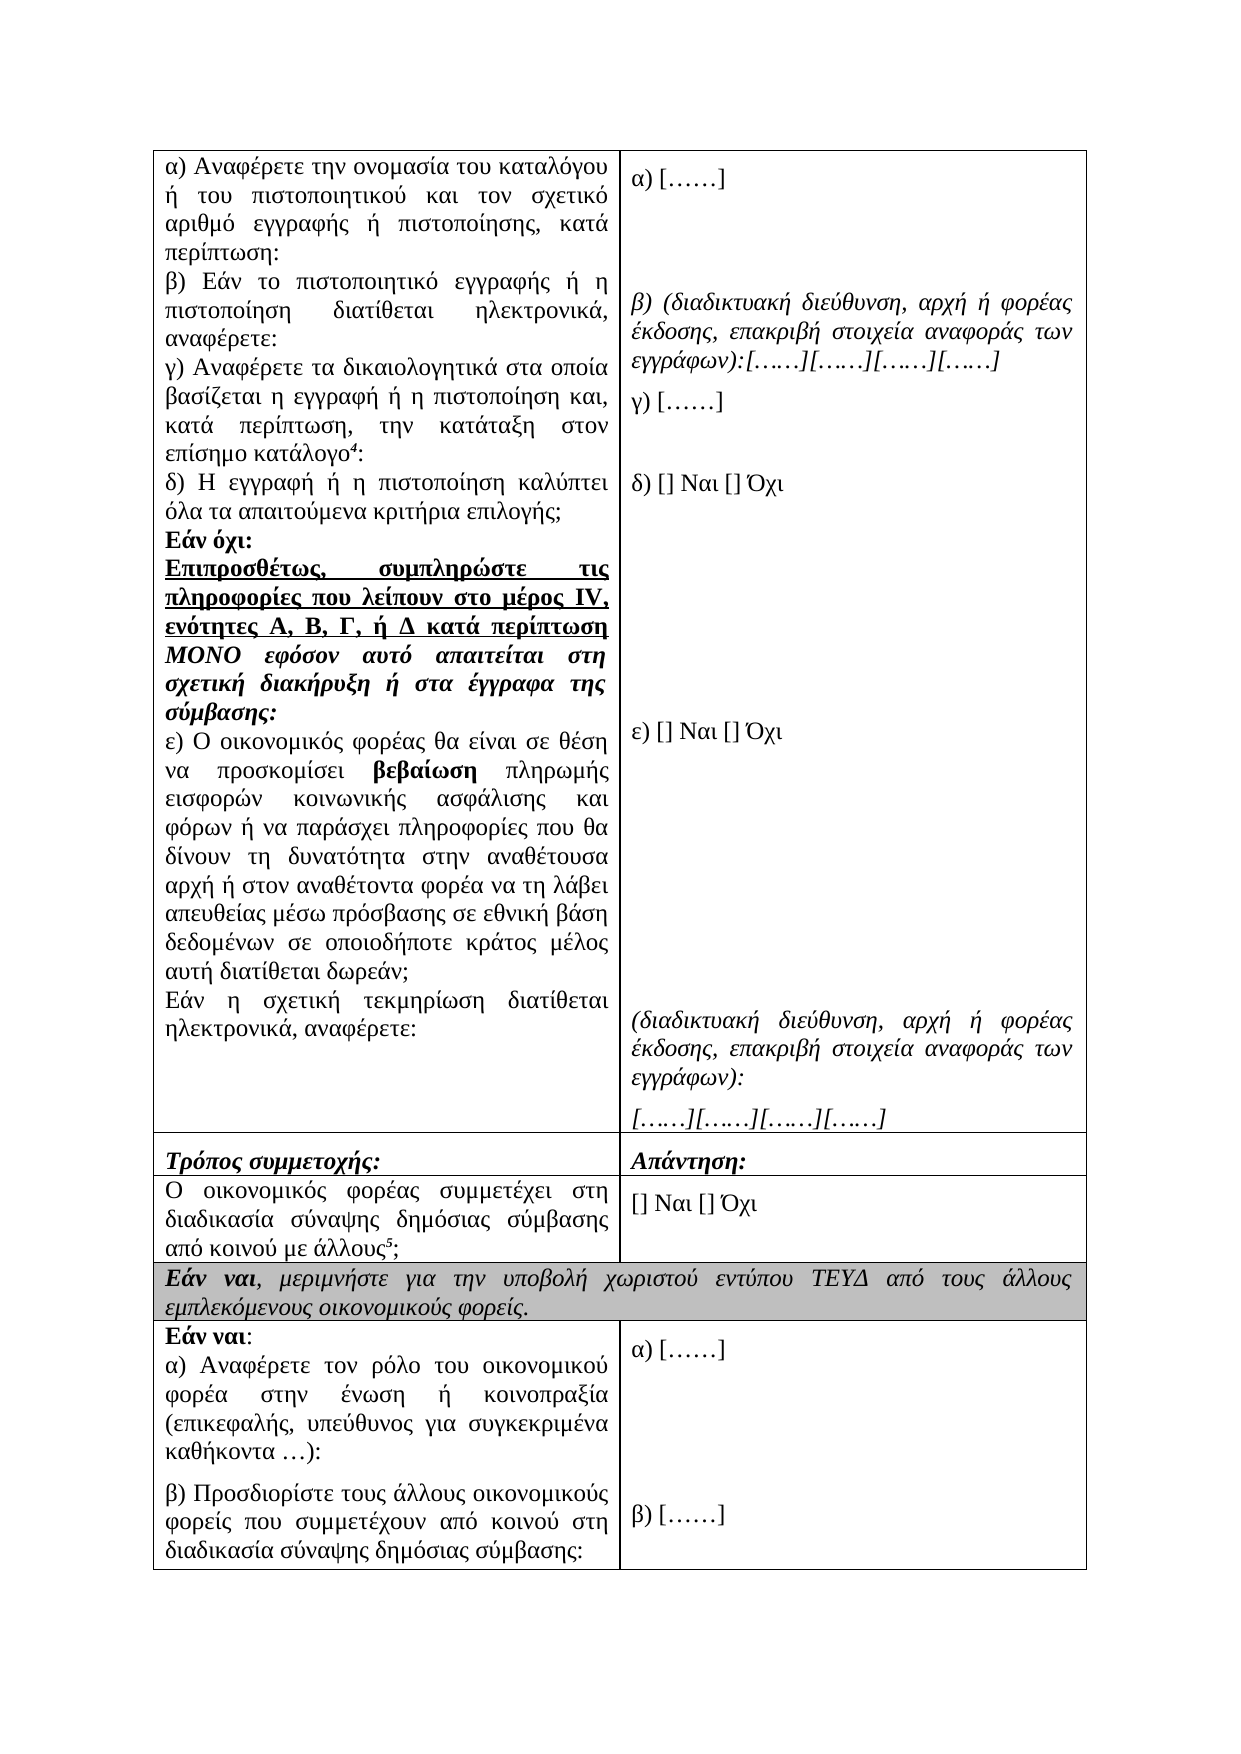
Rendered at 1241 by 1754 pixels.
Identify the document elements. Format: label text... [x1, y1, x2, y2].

table_cell Εάν ναι, μεριμνήστε για την υποβολή χωριστού εντύπου ΤΕΥΔ από τους άλλους εμπλεκόμενους οικονομικούς φορείς. [154, 1263, 1086, 1320]
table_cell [621, 151, 1086, 1132]
table_cell Τρόπος συμμετοχής: [154, 1133, 619, 1174]
table_cell Ο οικονομικός φορέας συμμετέχει στη διαδικασία σύναψης δημόσιας σύμβασης από κοινού με άλλους; [154, 1176, 619, 1262]
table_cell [621, 1321, 1086, 1569]
table_cell [] Ναι [] Όχι [621, 1176, 1086, 1262]
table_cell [154, 151, 619, 1132]
table_cell Απάντηση: [621, 1133, 1086, 1174]
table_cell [154, 1321, 619, 1569]
